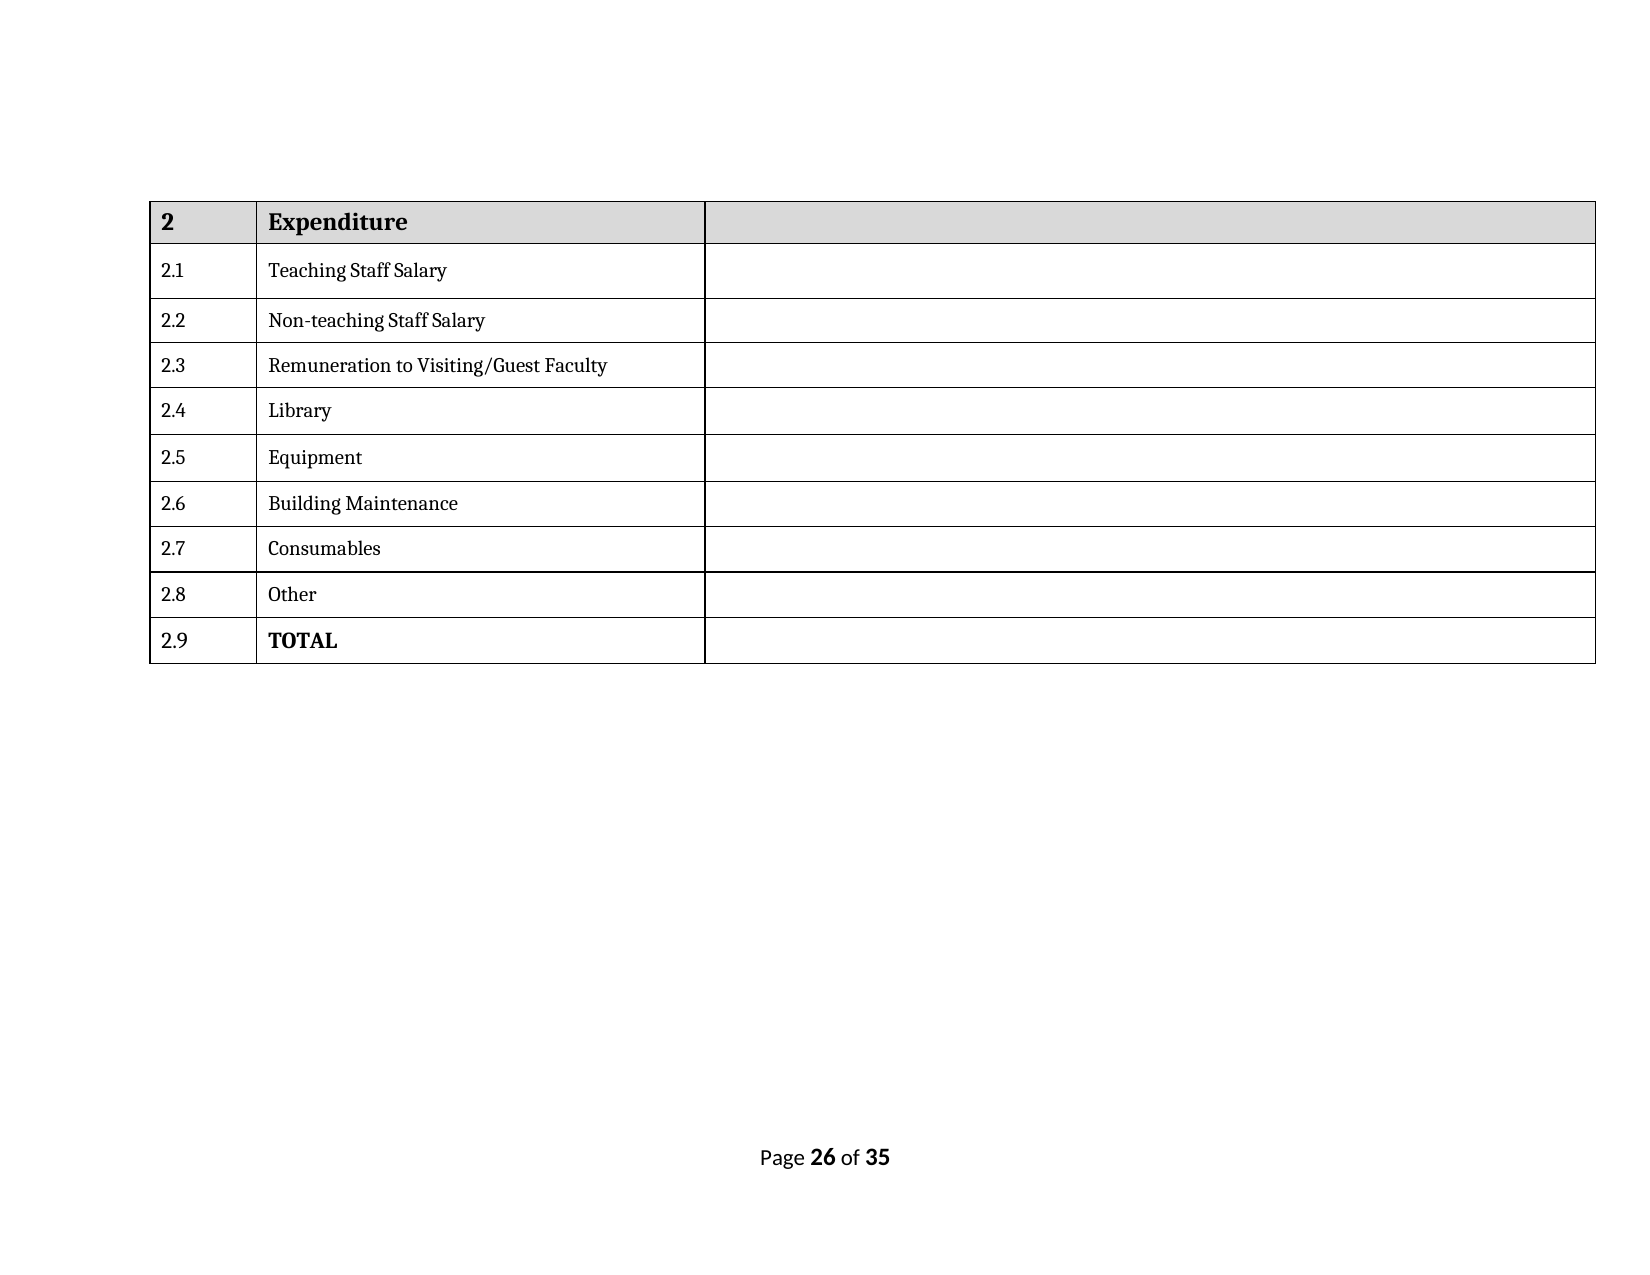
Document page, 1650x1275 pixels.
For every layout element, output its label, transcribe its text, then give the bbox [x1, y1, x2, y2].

table_cell 2.8 [151, 573, 256, 617]
table_cell 2.6 [151, 482, 256, 526]
table_cell [706, 435, 1595, 481]
table_cell Library [257, 388, 704, 434]
table_cell 2.5 [151, 435, 256, 481]
table_cell Remuneration to Visiting/Guest Faculty [257, 343, 704, 387]
table_cell 2.7 [151, 527, 256, 571]
table_cell [706, 527, 1595, 571]
table_cell 2.2 [151, 299, 256, 342]
table_header Expenditure [257, 202, 704, 243]
table_cell [706, 244, 1595, 298]
table_cell 2.9 [151, 618, 256, 663]
table_cell [706, 299, 1595, 342]
table_cell [706, 573, 1595, 617]
table_cell Non-teaching Staff Salary [257, 299, 704, 342]
table_cell 2.1 [151, 244, 256, 298]
table_cell Building Maintenance [257, 482, 704, 526]
table_cell Equipment [257, 435, 704, 481]
table_cell [706, 343, 1595, 387]
table_cell Other [257, 573, 704, 617]
table_header [706, 202, 1595, 243]
table_cell TOTAL [257, 618, 704, 663]
table_cell [706, 618, 1595, 663]
table_cell Teaching Staff Salary [257, 244, 704, 298]
table_cell 2.3 [151, 343, 256, 387]
table_cell [706, 482, 1595, 526]
table_cell [706, 388, 1595, 434]
table_cell Consumables [257, 527, 704, 571]
table_header 2 [151, 202, 256, 243]
table_cell 2.4 [151, 388, 256, 434]
